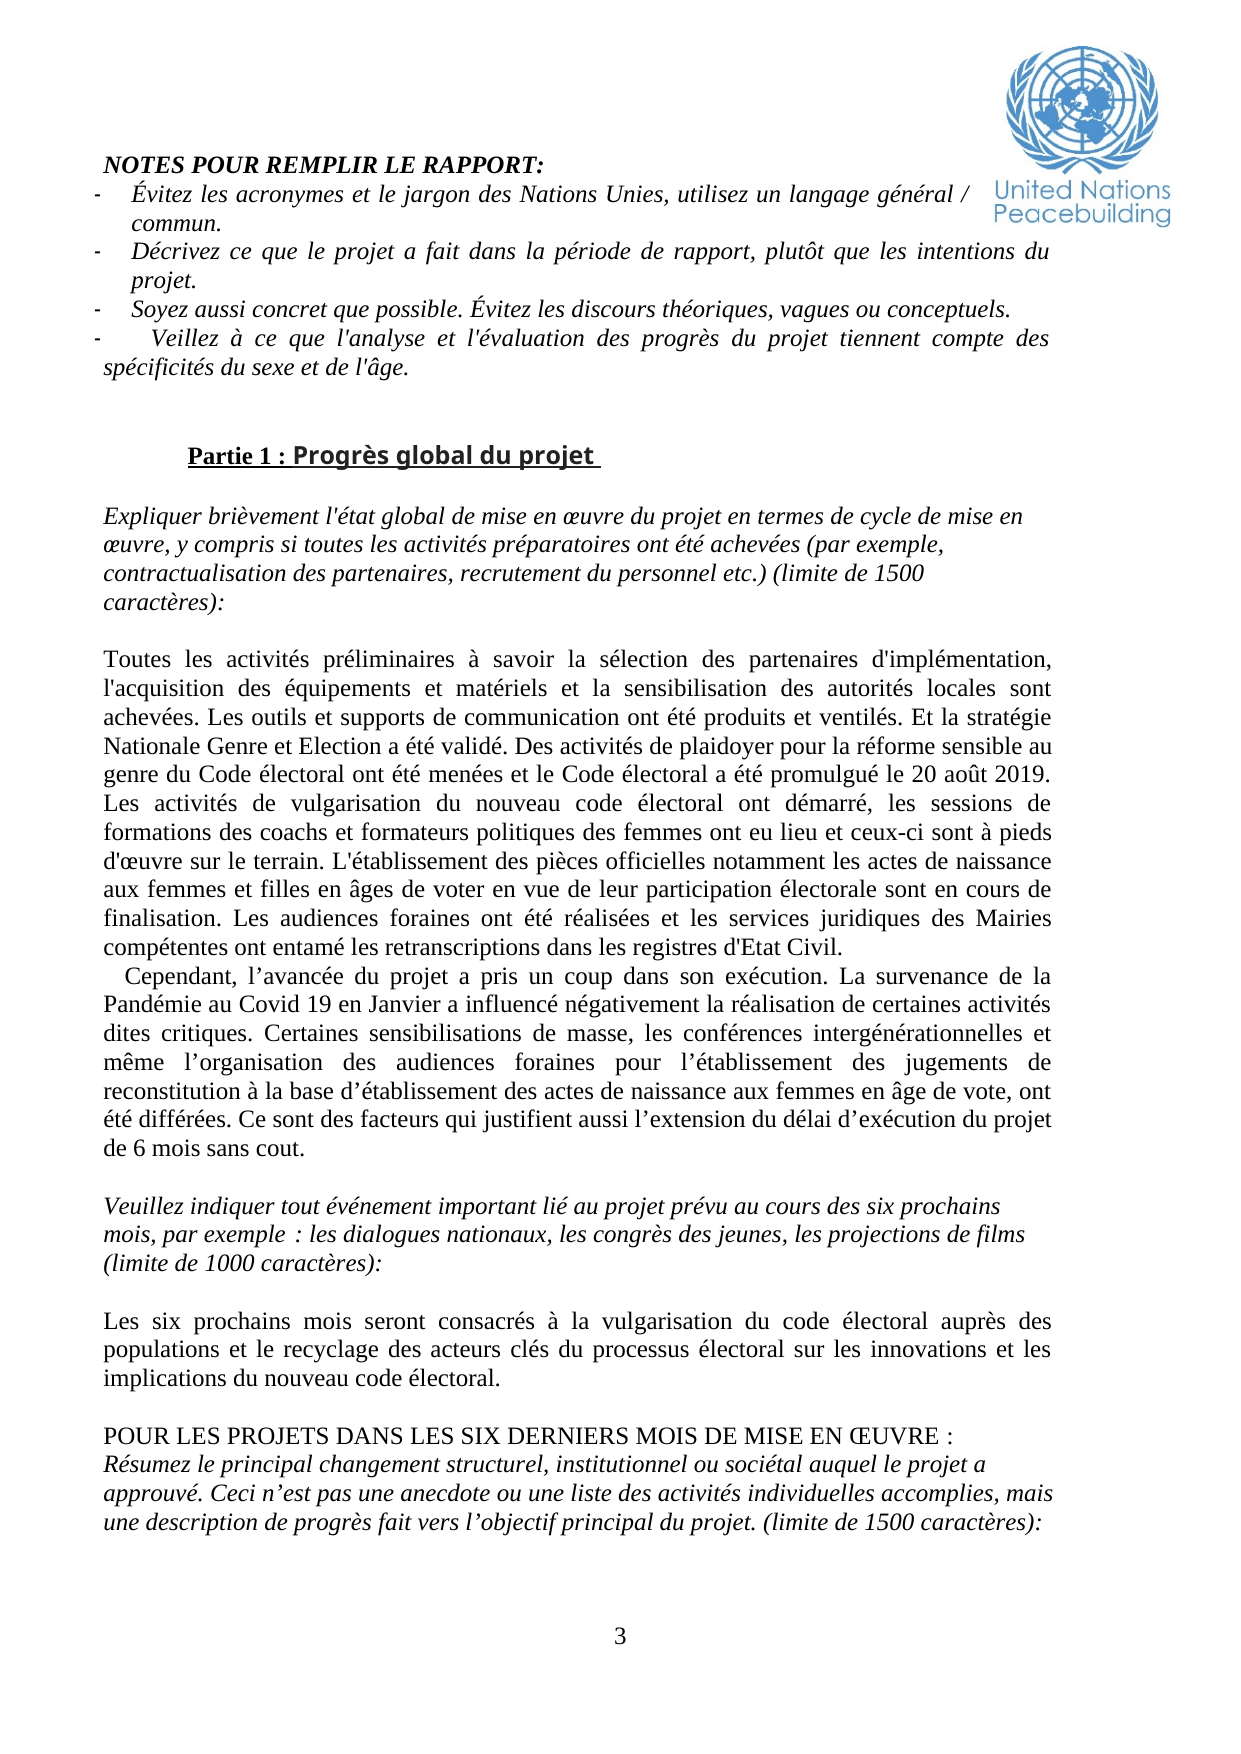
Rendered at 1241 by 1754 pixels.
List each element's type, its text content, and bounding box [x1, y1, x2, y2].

list Soyez aussi concret que possible. Évitez les discours théoriques, vagues ou conceptuels. [94, 294, 1053, 323]
text NOTES POUR REMPLIR LE RAPPORT: [103, 150, 1053, 179]
list Veillez à ce que l'analyse et l'évaluation des progrès du projet tiennent compte des spécificités du sexe et de l'âge. [94, 323, 1053, 380]
text Toutes les activités préliminaires à savoir la sélection des partenaires d'implémentation, l'acquisition des équipements et matériels et la sensibilisation des autorités locales sont achevées. Les outils et supports de communication ont été produits et ventilés. Et la stratégie Nationale Genre et Election a été validé. Des activités de plaidoyer pour la réforme sensible au genre du Code électoral ont été menées et le Code électoral a été promulgué le 20 août 2019. Les activités de vulgarisation du nouveau code électoral ont démarré, les sessions de formations des coachs et formateurs politiques des femmes ont eu lieu et ceux-ci sont à pieds d'œuvre sur le terrain. L'établissement des pièces officielles notamment les actes de naissance aux femmes et filles en âges de voter en vue de leur participation électorale sont en cours de finalisation. Les audiences foraines ont été réalisées et les services juridiques des Mairies compétentes ont entamé les retranscriptions dans les registres d'Etat Civil. [103, 644, 1053, 961]
text POUR LES PROJETS DANS LES SIX DERNIERS MOIS DE MISE EN ŒUVRE : [103, 1421, 1069, 1449]
text Expliquer brièvement l'état global de mise en œuvre du projet en termes de cycle de mise en œuvre, y compris si toutes les activités préparatoires ont été achevées (par exemple, contractualisation des partenaires, recrutement du personnel etc.) (limite de 1500 caractères): [103, 501, 1053, 616]
text Veuillez indiquer tout événement important lié au projet prévu au cours des six prochains mois, par exemple : les dialogues nationaux, les congrès des jeunes, les projections de films (limite de 1000 caractères): [103, 1191, 1053, 1277]
text Résumez le principal changement structurel, institutionnel ou sociétal auquel le projet a approuvé. Ceci n’est pas une anecdote ou une liste des activités individuelles accomplies, mais une description de progrès fait vers l’objectif principal du projet. (limite de 1500 caractères): [103, 1449, 1069, 1536]
picture [991, 46, 1173, 231]
text Cependant, l’avancée du projet a pris un coup dans son exécution. La survenance de la Pandémie au Covid 19 en Janvier a influencé négativement la réalisation de certaines activités dites critiques. Certaines sensibilisations de masse, les conférences intergénérationnelles et même l’organisation des audiences foraines pour l’établissement des jugements de reconstitution à la base d’établissement des actes de naissance aux femmes en âge de vote, ont été différées. Ce sont des facteurs qui justifient aussi l’extension du délai d’exécution du projet de 6 mois sans cout. [103, 961, 1053, 1162]
text Partie 1 : Progrès global du projet [187, 438, 1053, 472]
text Les six prochains mois seront consacrés à la vulgarisation du code électoral auprès des populations et le recyclage des acteurs clés du processus électoral sur les innovations et les implications du nouveau code électoral. [103, 1306, 1053, 1392]
list Décrivez ce que le projet a fait dans la période de rapport, plutôt que les intentions du projet. [94, 236, 1053, 294]
list Évitez les acronymes et le jargon des Nations Unies, utilisez un langage général / commun. [94, 179, 1053, 236]
